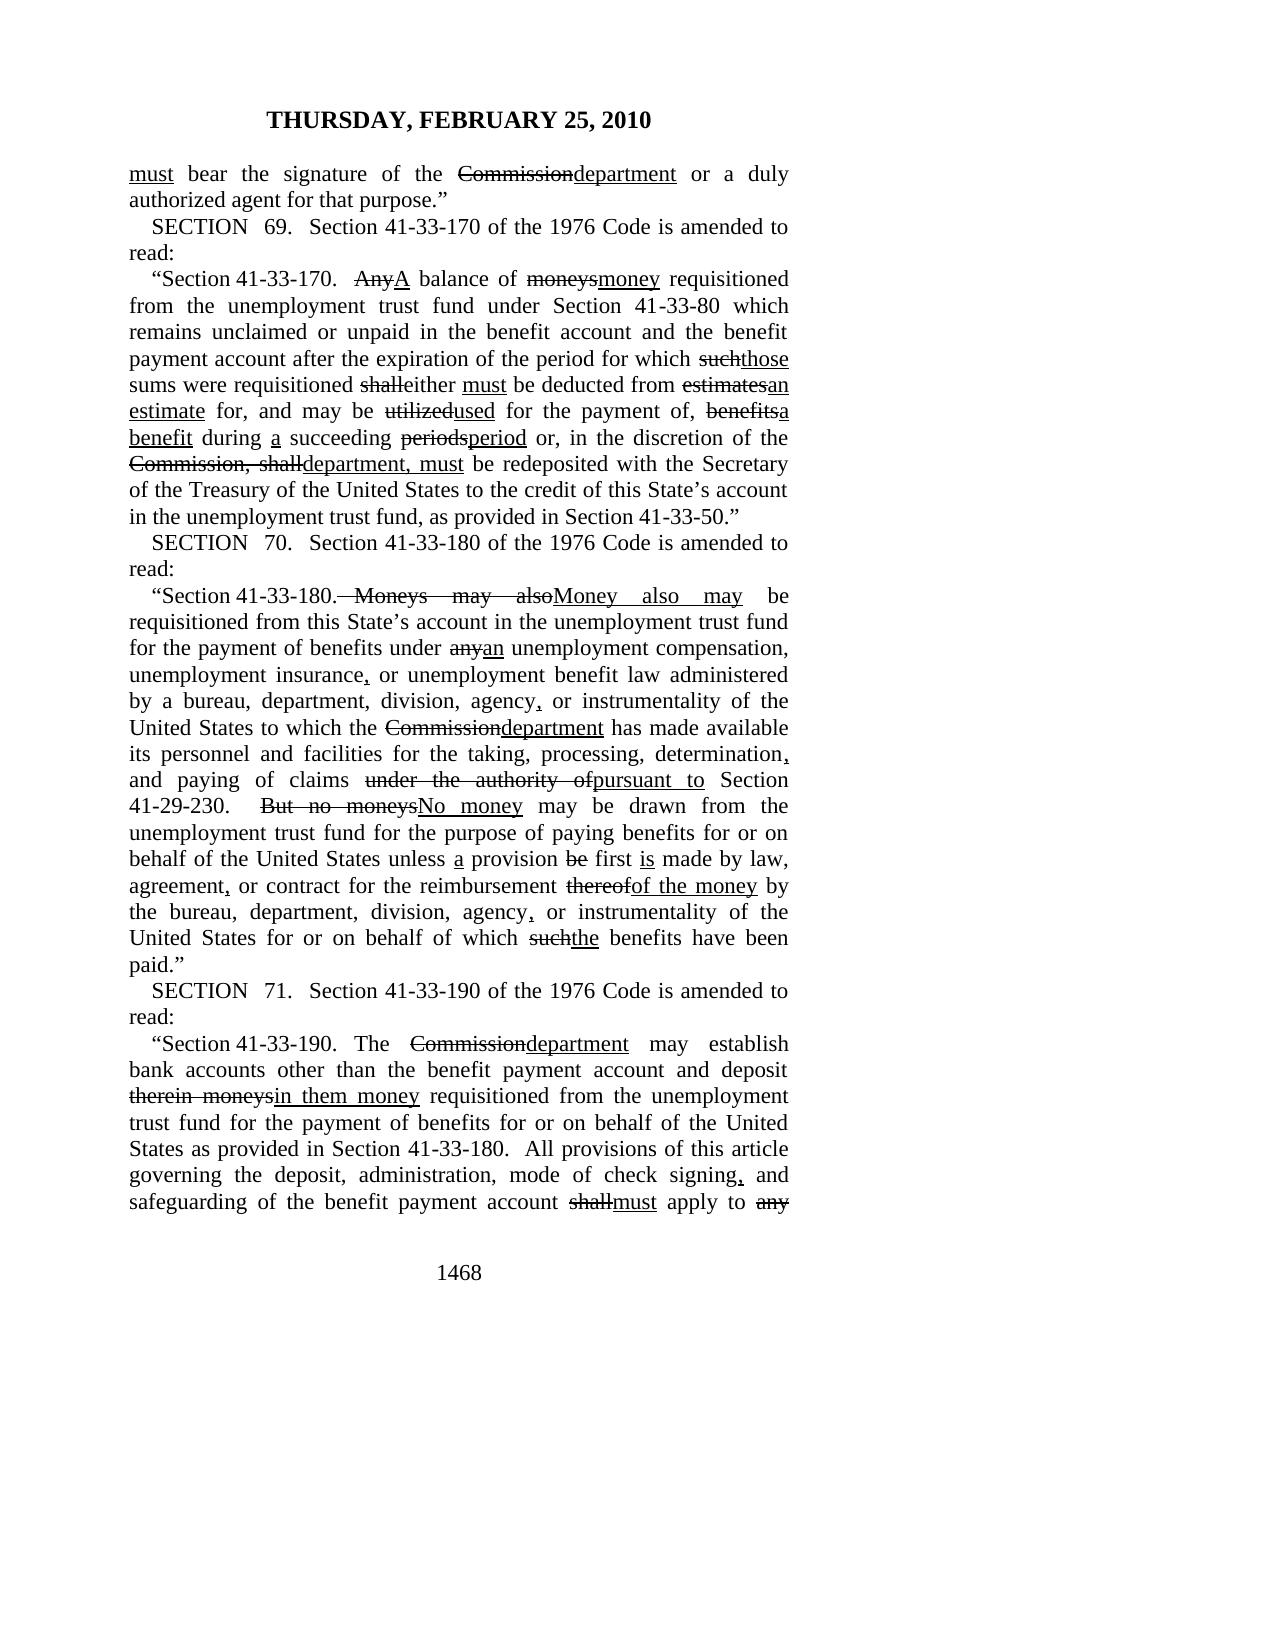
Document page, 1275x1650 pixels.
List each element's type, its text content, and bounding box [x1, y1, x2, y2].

text SECTION 69. Section 41-33-170 of the 1976 Code is amended to read: [129, 213, 789, 266]
text SECTION 71. Section 41-33-190 of the 1976 Code is amended to read: [129, 977, 789, 1030]
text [129, 1030, 789, 1214]
text SECTION 70. Section 41-33-180 of the 1976 Code is amended to read: [129, 529, 789, 582]
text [129, 160, 789, 213]
text “Section 41-33-180. Moneys may alsoMoney also may be requisitioned from this State’s account in the unemployment trust fund for the payment of benefits under anyan unemployment compensation, unemployment insurance, or unemployment benefit law administered by a bureau, department, division, agency, or instrumentality of the United States to which the Commissiondepartment has made available its personnel and facilities for the taking, processing, determination, and paying of claims under the authority ofpursuant to Section 41-29-230. But no moneysNo money may be drawn from the unemployment trust fund for the purpose of paying benefits for or on behalf of the United States unless a provision be first is made by law, agreement, or contract for the reimbursement thereofof the money by the bureau, department, division, agency, or instrumentality of the United States for or on behalf of which suchthe benefits have been paid.” [129, 582, 789, 977]
text “Section 41-33-170. AnyA balance of moneysmoney requisitioned from the unemployment trust fund under Section 41-33-80 which remains unclaimed or unpaid in the benefit account and the benefit payment account after the expiration of the period for which suchthose sums were requisitioned shalleither must be deducted from estimatesan estimate for, and may be utilizedused for the payment of, benefitsa benefit during a succeeding periodsperiod or, in the discretion of the Commission, shalldepartment, must be redeposited with the Secretary of the Treasury of the United States to the credit of this State’s account in the unemployment trust fund, as provided in Section 41-33-50.” [129, 266, 789, 529]
